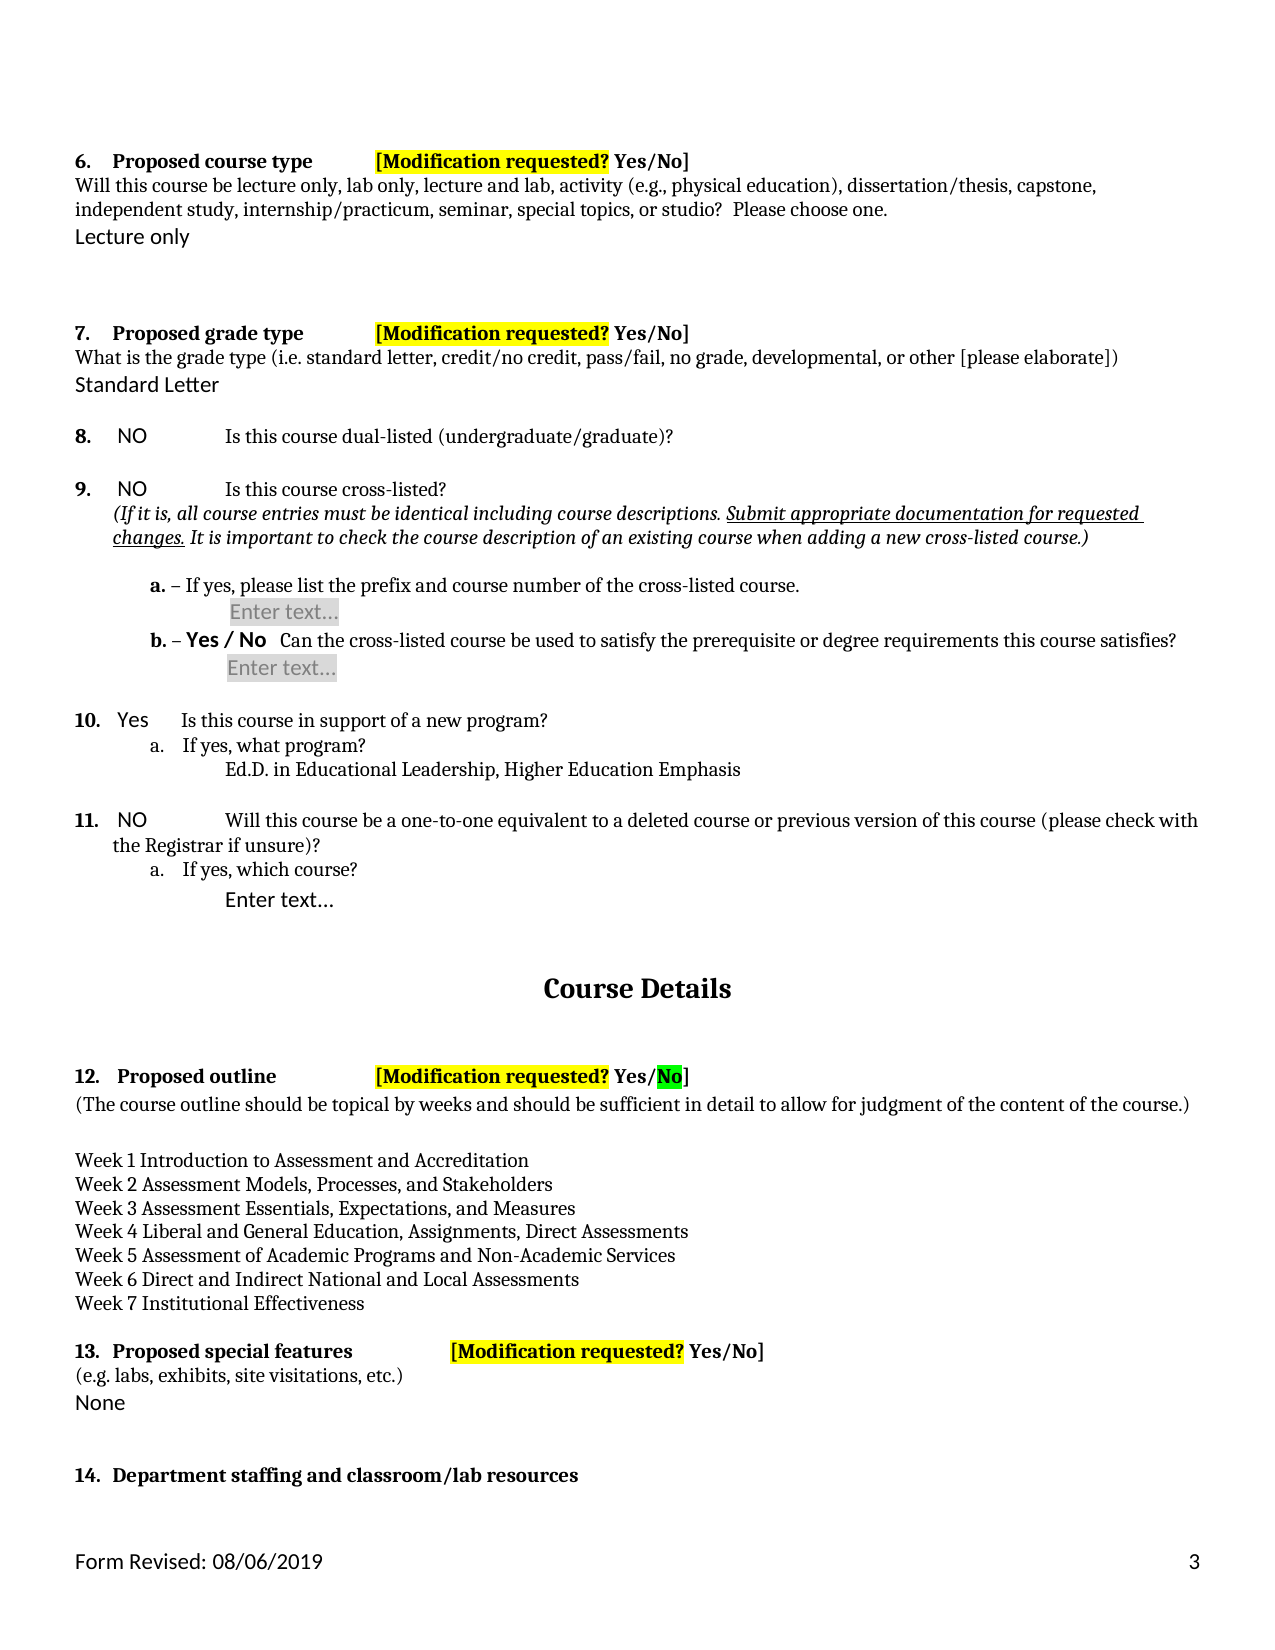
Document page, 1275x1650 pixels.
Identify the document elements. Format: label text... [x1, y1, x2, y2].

list Proposed grade type [Modification requested? Yes/No] [609, 322, 1200, 346]
list Proposed special features [Modification requested? Yes/No] [75, 1340, 450, 1364]
text Will this course be lecture only, lab only, lecture and lab, activity (e.g., physical education), dissertation/thesis, capstone, independent study, internship/practicum, seminar, special topics, or studio? Please choose one. [75, 174, 1200, 222]
list Proposed special features [Modification requested? Yes/No] [684, 1340, 1200, 1364]
list Proposed outline [Modification requested? Yes/No] [75, 1065, 375, 1089]
list Proposed course type [Modification requested? Yes/No] [75, 150, 375, 174]
text Course Details [75, 972, 1200, 1006]
text (The course outline should be topical by weeks and should be sufficient in detail to allow for judgment of the content of the course.) [75, 1093, 1200, 1117]
list Is this course dual-listed (undergraduate/graduate)? [75, 422, 1200, 450]
list Proposed course type [Modification requested? Yes/No] [609, 150, 1200, 174]
list Proposed outline [Modification requested? Yes/No] [682, 1065, 1200, 1089]
text What is the grade type (i.e. standard letter, credit/no credit, pass/fail, no grade, developmental, or other [please elaborate]) [75, 346, 1200, 370]
text (e.g. labs, exhibits, site visitations, etc.) [75, 1364, 1200, 1388]
list a. – If yes, please list the prefix and course number of the cross-listed course. [150, 573, 1200, 597]
list Will this course be a one-to-one equivalent to a deleted course or previous version of this course (please check with the Registrar if unsure)? [75, 805, 1200, 857]
list Is this course in support of a new program? [75, 706, 1200, 733]
list Department staffing and classroom/lab resources [75, 1464, 1200, 1488]
text a. If yes, what program? [150, 733, 1200, 757]
text (If it is, all course entries must be identical including course descriptions. Submit appropriate documentation for requested changes. It is important to check the course description of an existing course when adding a new cross-listed course.) [112, 502, 1200, 549]
list b. – Can the cross-listed course be used to satisfy the prerequisite or degree requirements this course satisfies? [112, 626, 1200, 653]
list Proposed grade type [Modification requested? Yes/No] [75, 322, 375, 346]
text a. If yes, which course? [150, 857, 1200, 881]
list Is this course cross-listed? [75, 474, 1200, 502]
